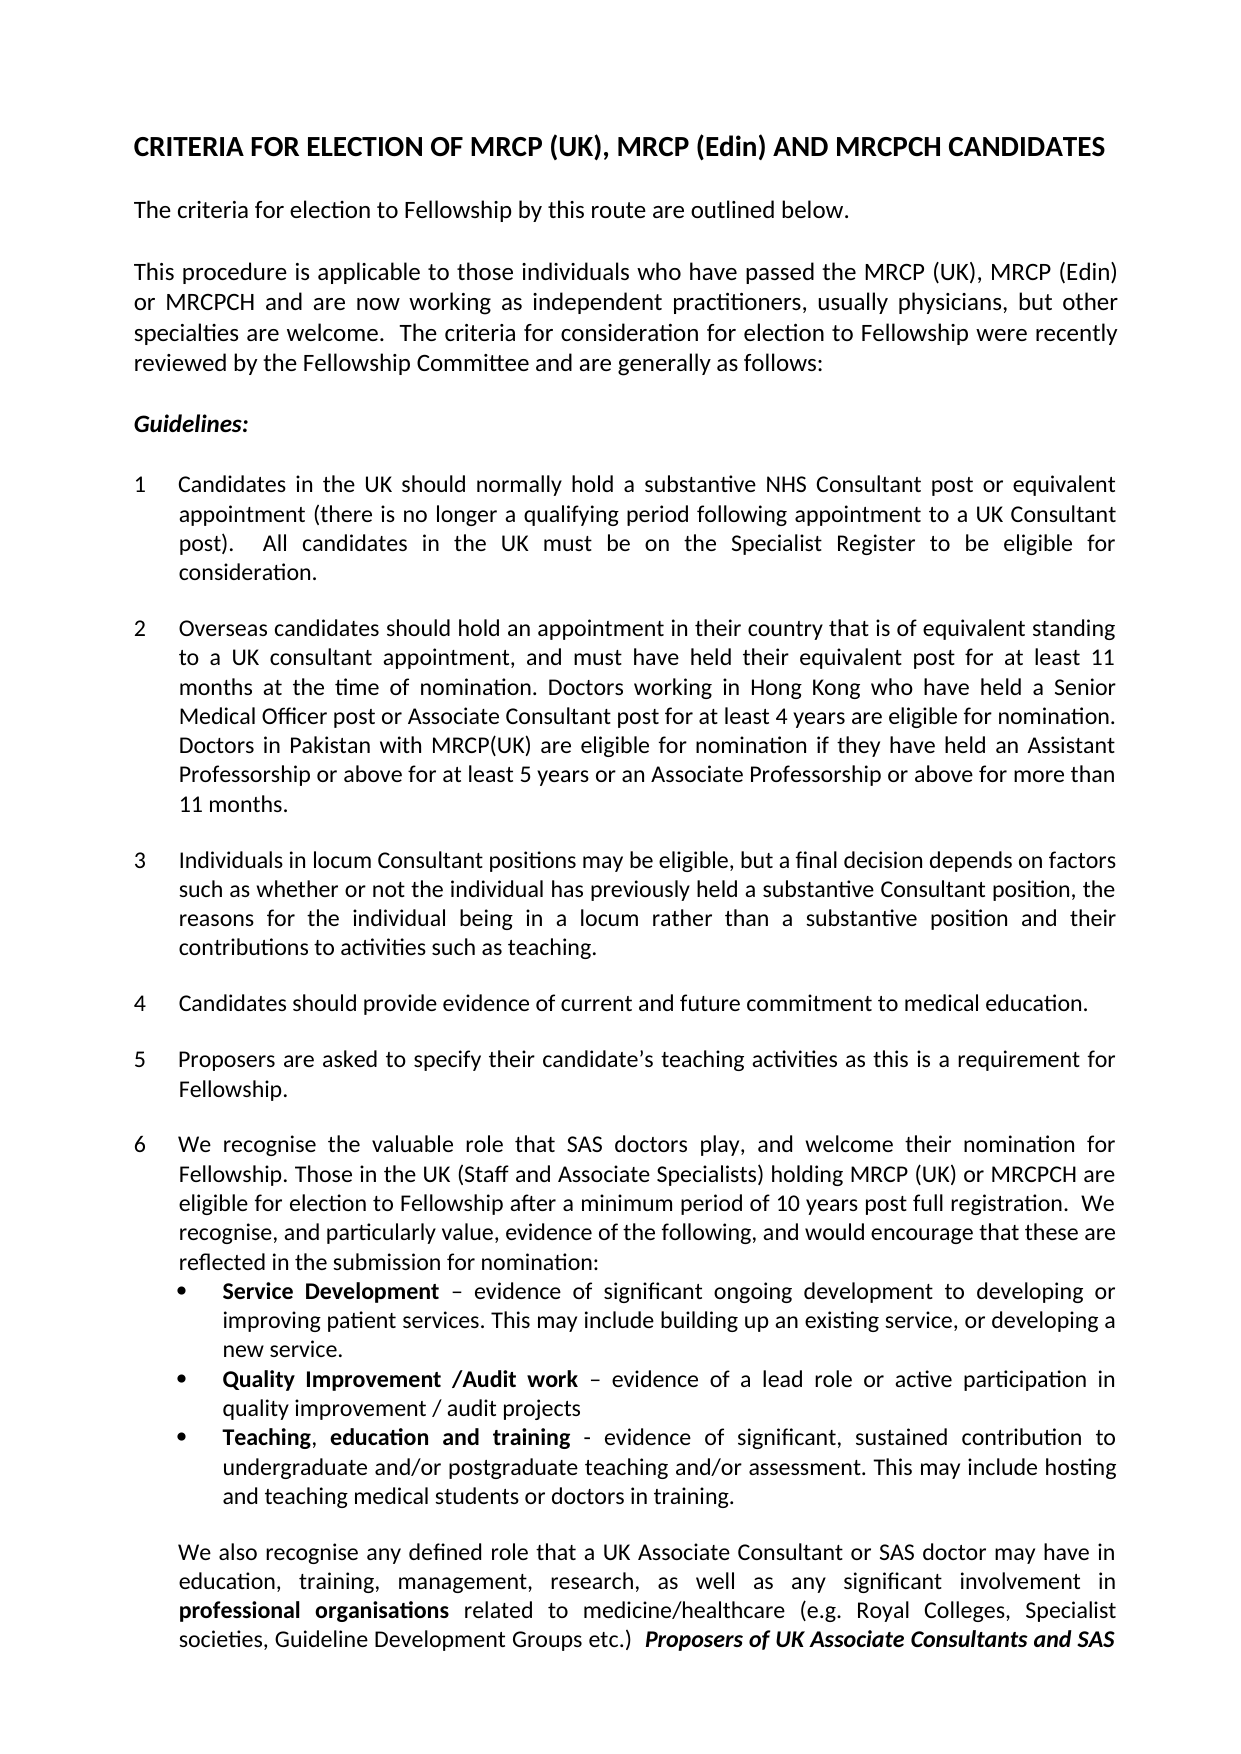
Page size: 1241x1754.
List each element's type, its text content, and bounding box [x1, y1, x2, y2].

list Quality Improvement /Audit work – evidence of a lead role or active participation in quality improvement / audit projects [177, 1364, 1117, 1422]
text 2 Overseas candidates should hold an appointment in their country that is of equivalent standing to a UK consultant appointment, and must have held their equivalent post for at least 11 months at the time of nomination. Doctors working in Hong Kong who have held a Senior Medical Officer post or Associate Consultant post for at least 4 years are eligible for nomination. Doctors in Pakistan with MRCP(UK) are eligible for nomination if they have held an Assistant Professorship or above for at least 5 years or an Associate Professorship or above for more than 11 months. [133, 613, 1117, 818]
text 3 Individuals in locum Consultant positions may be eligible, but a final decision depends on factors such as whether or not the individual has previously held a substantive Consultant position, the reasons for the individual being in a locum rather than a substantive position and their contributions to activities such as teaching. [133, 845, 1117, 962]
text 6 We recognise the valuable role that SAS doctors play, and welcome their nomination for Fellowship. Those in the UK (Staff and Associate Specialists) holding MRCP (UK) or MRCPCH are eligible for election to Fellowship after a minimum period of 10 years post full registration. We recognise, and particularly value, evidence of the following, and would encourage that these are reflected in the submission for nomination: [133, 1129, 1117, 1276]
text Guidelines: [133, 408, 1120, 439]
text 4 Candidates should provide evidence of current and future commitment to medical education. [133, 988, 1117, 1018]
text 1 Candidates in the UK should normally hold a substantive NHS Consultant post or equivalent appointment (there is no longer a qualifying period following appointment to a UK Consultant post). All candidates in the UK must be on the Specialist Register to be eligible for consideration. [133, 469, 1117, 586]
text CRITERIA FOR ELECTION OF MRCP (UK), MRCP (Edin) AND MRCPCH CANDIDATES [133, 128, 1120, 164]
text This procedure is applicable to those individuals who have passed the MRCP (UK), MRCP (Edin) or MRCPCH and are now working as independent practitioners, usually physicians, but other specialties are welcome. The criteria for consideration for election to Fellowship were recently reviewed by the Fellowship Committee and are generally as follows: [133, 256, 1120, 378]
text The criteria for election to Fellowship by this route are outlined below. [133, 195, 1120, 225]
list Teaching, education and training - evidence of significant, sustained contribution to undergraduate and/or postgraduate teaching and/or assessment. This may include hosting and teaching medical students or doctors in training. [177, 1422, 1117, 1510]
list Service Development – evidence of significant ongoing development to developing or improving patient services. This may include building up an existing service, or developing a new service. [177, 1276, 1117, 1364]
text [133, 1537, 1117, 1654]
text 5 Proposers are asked to specify their candidate’s teaching activities as this is a requirement for Fellowship. [133, 1044, 1117, 1103]
